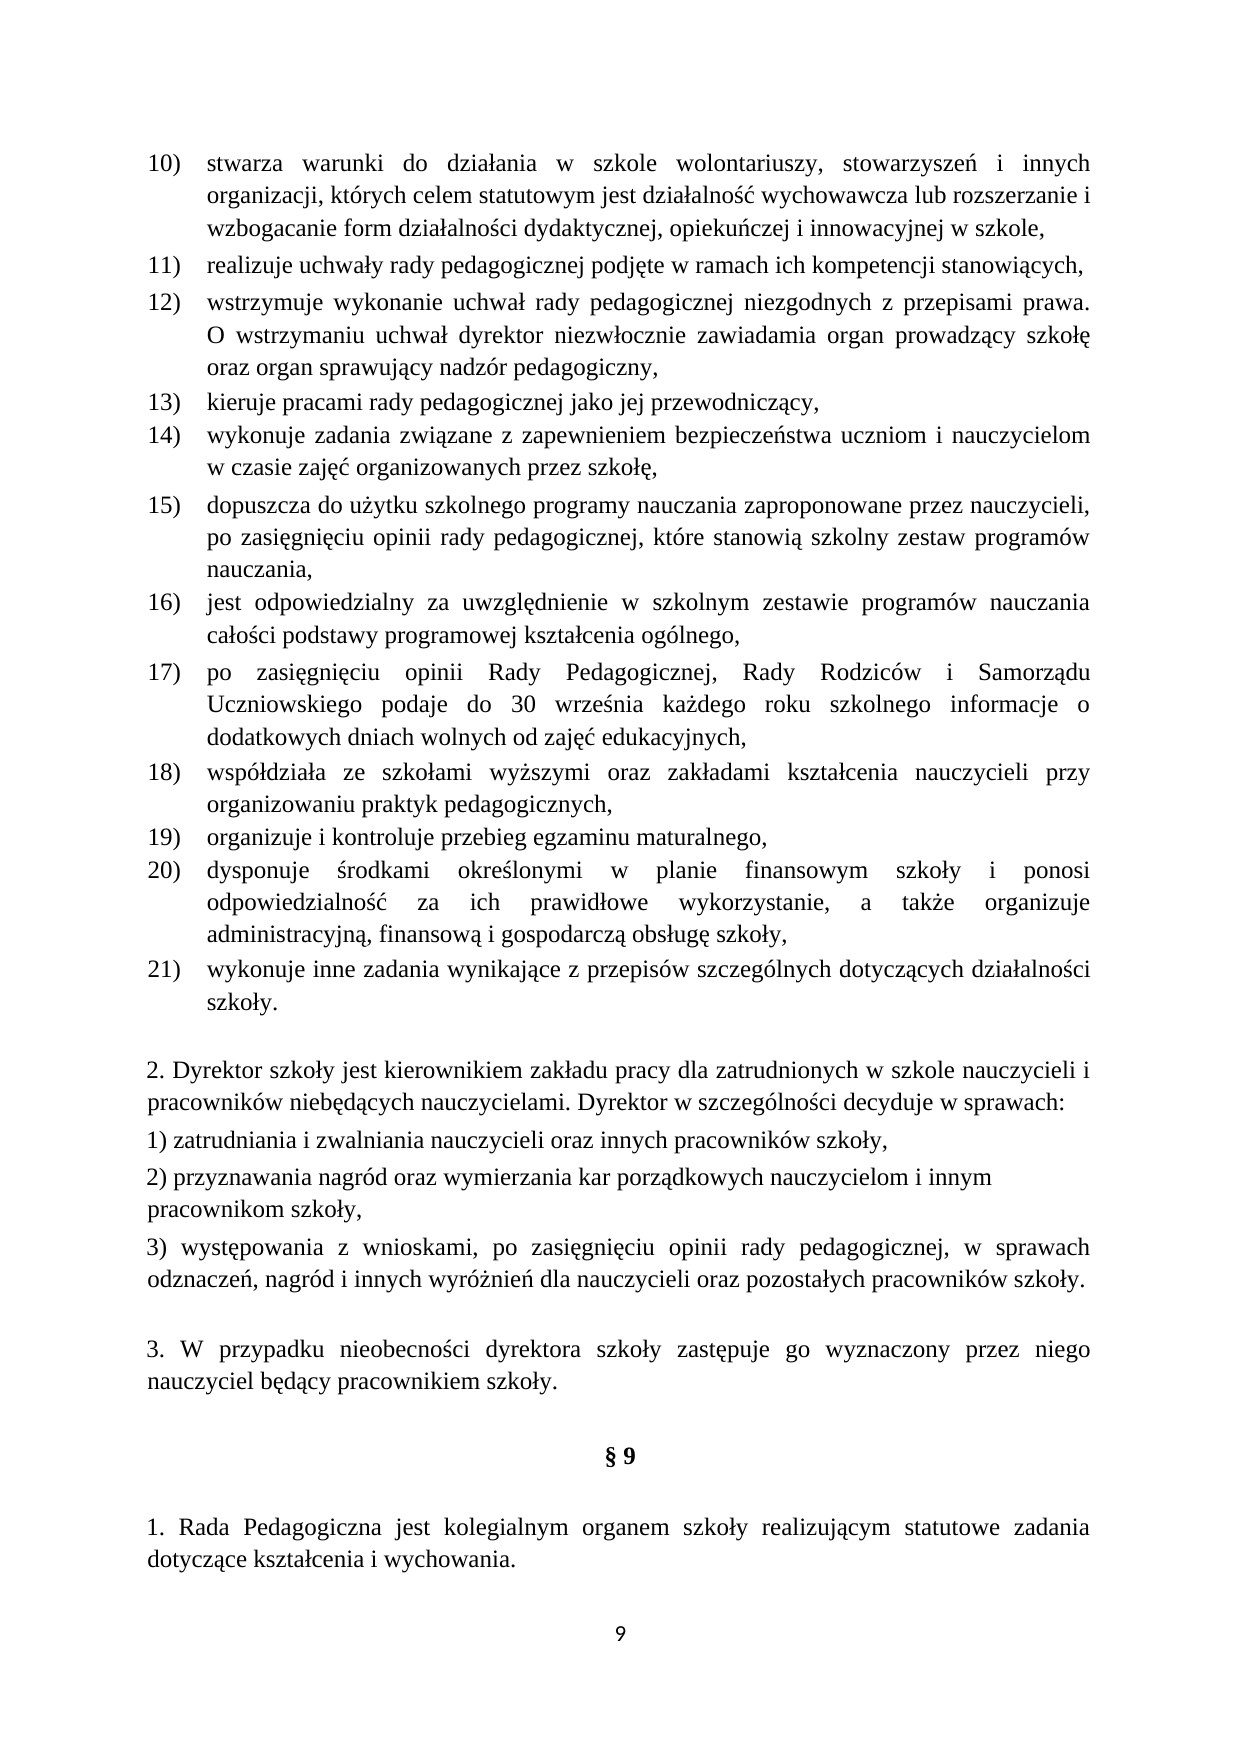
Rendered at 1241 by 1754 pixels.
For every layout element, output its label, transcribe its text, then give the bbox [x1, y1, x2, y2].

list dopuszcza do użytku szkolnego programy nauczania zaproponowane przez nauczycieli, po zasięgnięciu opinii rady pedagogicznej, które stanowią szkolny zestaw programów nauczania, [147, 490, 1091, 583]
list realizuje uchwały rady pedagogicznej podjęte w ramach ich kompetencji stanowiących, [147, 250, 1091, 279]
text 2) przyznawania nagród oraz wymierzania kar porządkowych nauczycielom i innym pracownikom szkoły, [146, 1162, 993, 1223]
list jest odpowiedzialny za uwzględnienie w szkolnym zestawie programów nauczania całości podstawy programowej kształcenia ogólnego, [147, 587, 1091, 648]
text 3. W przypadku nieobecności dyrektora szkoły zastępuje go wyznaczony przez niego nauczyciel będący pracownikiem szkoły. [146, 1334, 1091, 1395]
list stwarza warunki do działania w szkole wolontariuszy, stowarzyszeń i innych organizacji, których celem statutowym jest działalność wychowawcza lub rozszerzanie i wzbogacanie form działalności dydaktycznej, opiekuńczej i innowacyjnej w szkole, [147, 148, 1091, 242]
list wstrzymuje wykonanie uchwał rady pedagogicznej niezgodnych z przepisami prawa. O wstrzymaniu uchwał dyrektor niezwłocznie zawiadamia organ prowadzący szkołę oraz organ sprawujący nadzór pedagogiczny, [147, 287, 1091, 381]
list współdziała ze szkołami wyższymi oraz zakładami kształcenia nauczycieli przy organizowaniu praktyk pedagogicznych, [147, 757, 1091, 818]
list po zasięgnięciu opinii Rady Pedagogicznej, Rady Rodziców i Samorządu Uczniowskiego podaje do 30 września każdego roku szkolnego informacje o dodatkowych dniach wolnych od zajęć edukacyjnych, [147, 657, 1091, 751]
text 2. Dyrektor szkoły jest kierownikiem zakładu pracy dla zatrudnionych w szkole nauczycieli i pracowników niebędących nauczycielami. Dyrektor w szczególności decyduje w sprawach: [146, 1055, 1091, 1116]
text 3) występowania z wnioskami, po zasięgnięciu opinii rady pedagogicznej, w sprawach odznaczeń, nagród i innych wyróżnień dla nauczycieli oraz pozostałych pracowników szkoły. [146, 1232, 1091, 1293]
list wykonuje inne zadania wynikające z przepisów szczególnych dotyczących działalności szkoły. [147, 954, 1091, 1015]
list wykonuje zadania związane z zapewnieniem bezpieczeństwa uczniom i nauczycielom w czasie zajęć organizowanych przez szkołę, [147, 420, 1091, 481]
list organizuje i kontroluje przebieg egzaminu maturalnego, [147, 822, 1091, 851]
list dysponuje środkami określonymi w planie finansowym szkoły i ponosi odpowiedzialność za ich prawidłowe wykorzystanie, a także organizuje administracyjną, finansową i gospodarczą obsługę szkoły, [147, 855, 1091, 948]
text 1) zatrudniania i zwalniania nauczycieli oraz innych pracowników szkoły, [146, 1125, 993, 1153]
text 1. Rada Pedagogiczna jest kolegialnym organem szkoły realizującym statutowe zadania dotyczące kształcenia i wychowania. [146, 1512, 1091, 1573]
list kieruje pracami rady pedagogicznej jako jej przewodniczący, [147, 387, 1091, 416]
subtitle § 9 [390, 1441, 850, 1470]
